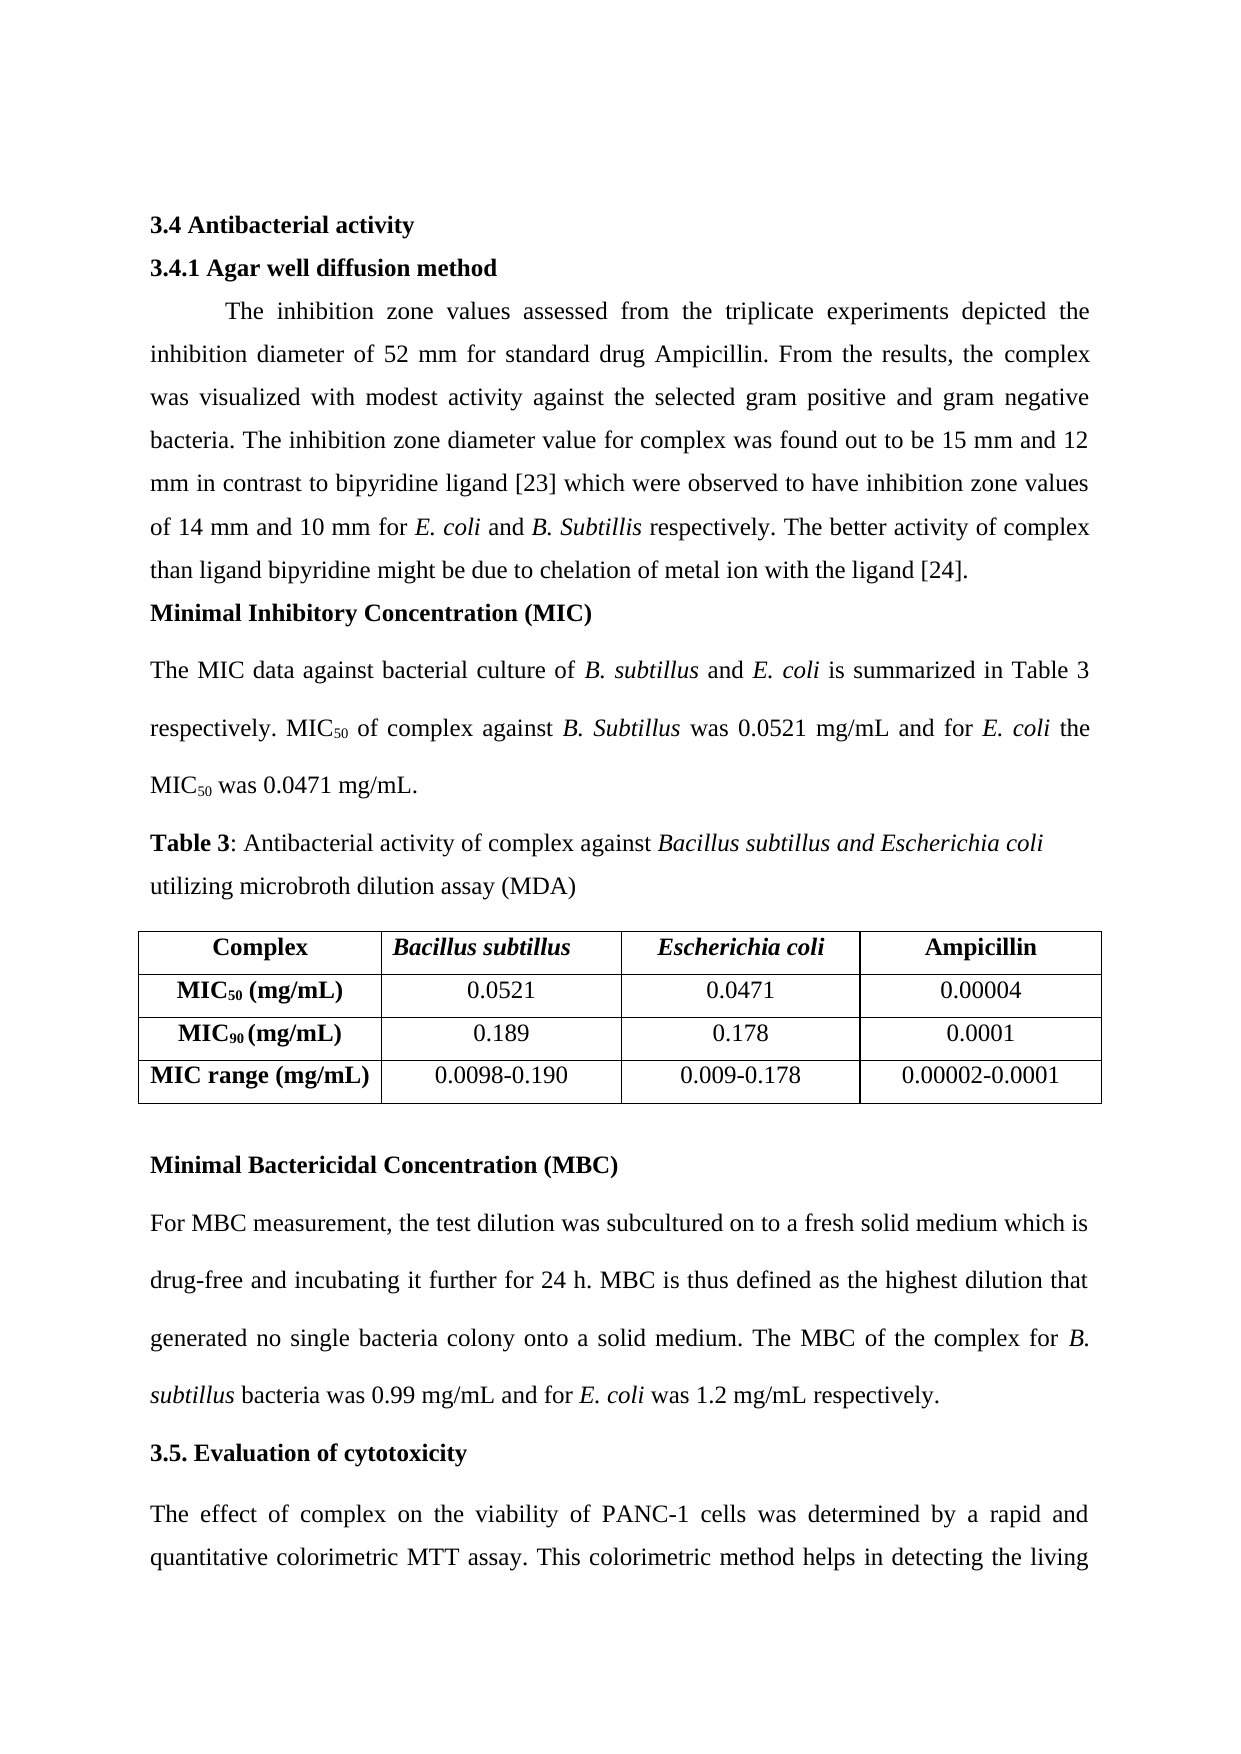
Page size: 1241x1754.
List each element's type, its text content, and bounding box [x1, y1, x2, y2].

table_header Ampicillin [861, 932, 1101, 974]
table_cell 0.0098-0.190 [382, 1061, 621, 1102]
table_cell MIC range (mg/mL) [139, 1061, 381, 1102]
table_cell 0.00002-0.0001 [861, 1061, 1101, 1102]
table_cell 0.009-0.178 [622, 1061, 859, 1102]
text 3.4 Antibacterial activity [150, 210, 1090, 238]
text Table 3: Antibacterial activity of complex against Bacillus subtillus and Escherichia coli utilizing microbroth dilution assay (MDA) [150, 828, 1090, 900]
text The MIC data against bacterial culture of B. subtillus and E. coli is summarized in Table 3 respectively. MIC50 of complex against B. Subtillus was 0.0521 mg/mL and for E. coli the MIC50 was 0.0471 mg/mL. [150, 655, 1090, 799]
text 3.4.1 Agar well diffusion method [150, 253, 1090, 282]
text The inhibition zone values assessed from the triplicate experiments depicted the inhibition diameter of 52 mm for standard drug Ampicillin. From the results, the complex was visualized with modest activity against the selected gram positive and gram negative bacteria. The inhibition zone diameter value for complex was found out to be 15 mm and 12 mm in contrast to bipyridine ligand [23] which were observed to have inhibition zone values of 14 mm and 10 mm for E. coli and B. Subtillis respectively. The better activity of complex than ligand bipyridine might be due to chelation of metal ion with the ligand [24]. [150, 296, 1090, 583]
table_cell 0.189 [382, 1018, 621, 1059]
text 3.5. Evaluation of cytotoxicity [150, 1438, 1090, 1467]
table_cell 0.0521 [382, 975, 621, 1017]
table_header Bacillus subtillus [382, 932, 621, 974]
text Minimal Bactericidal Concentration (MBC) [150, 1151, 1090, 1179]
text Minimal Inhibitory Concentration (MIC) [150, 598, 1090, 627]
table_cell MIC50 (mg/mL) [139, 975, 381, 1017]
table_header Escherichia coli [622, 932, 859, 974]
table_cell 0.00004 [861, 975, 1101, 1017]
table_cell 0.178 [622, 1018, 859, 1059]
table_cell 0.0001 [861, 1018, 1101, 1059]
text For MBC measurement, the test dilution was subcultured on to a fresh solid medium which is drug-free and incubating it further for 24 h. MBC is thus defined as the highest dilution that generated no single bacteria colony onto a solid medium. The MBC of the complex for B. subtillus bacteria was 0.99 mg/mL and for E. coli was 1.2 mg/mL respectively. [150, 1208, 1090, 1409]
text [150, 1499, 1090, 1571]
table_cell MIC90 (mg/mL) [139, 1018, 381, 1059]
table_cell 0.0471 [622, 975, 859, 1017]
table_header Complex [139, 932, 381, 974]
